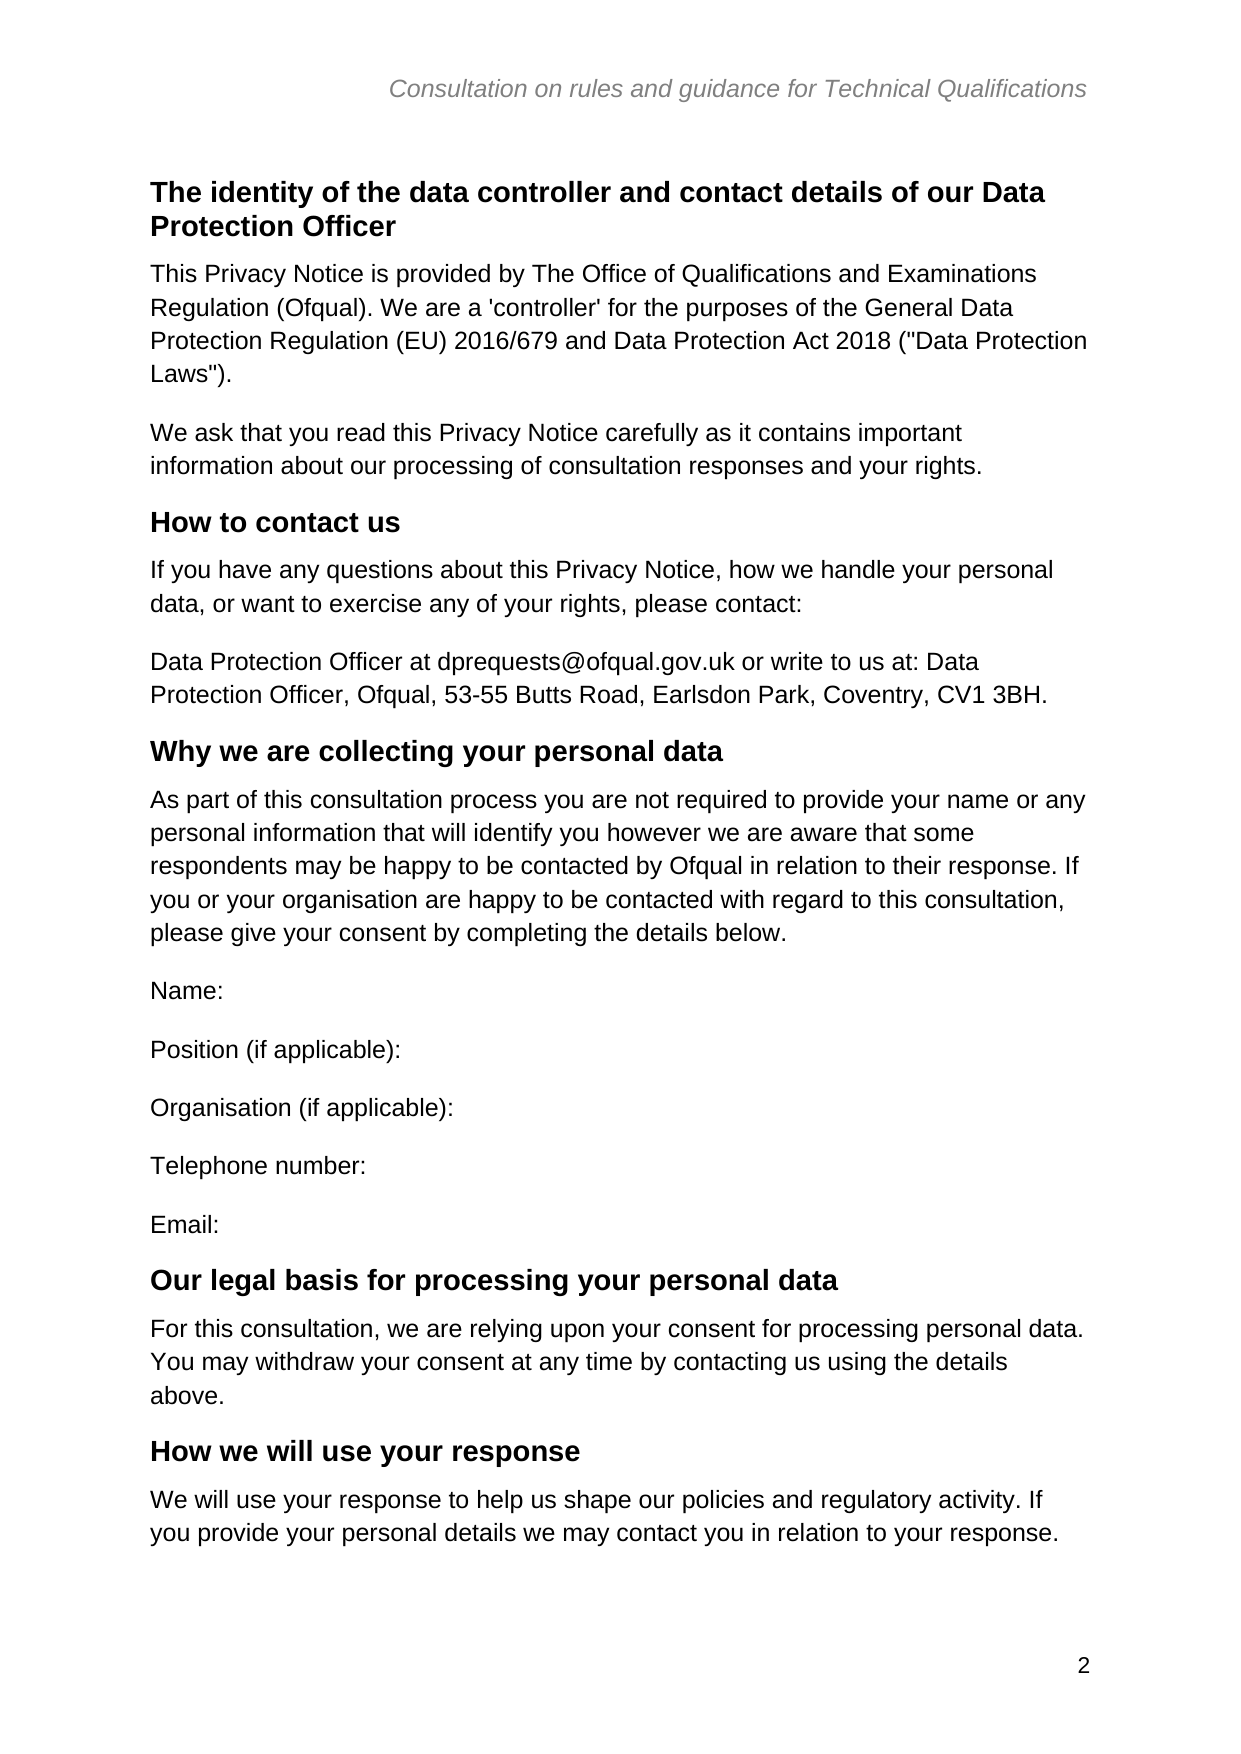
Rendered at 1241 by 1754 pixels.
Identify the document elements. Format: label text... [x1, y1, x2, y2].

text For this consultation, we are relying upon your consent for processing personal data. You may withdraw your consent at any time by contacting us using the details above. [150, 1309, 1090, 1409]
text Data Protection Officer at dprequests@ofqual.gov.uk or write to us at: Data Protection Officer, Ofqual, 53-55 Butts Road, Earlsdon Park, Coventry, CV1 3BH. [150, 642, 1090, 709]
text We ask that you read this Privacy Notice carefully as it contains important information about our processing of consultation responses and your rights. [150, 413, 1090, 479]
subtitle How to contact us [150, 504, 1090, 538]
text Organisation (if applicable): [150, 1088, 1090, 1122]
text As part of this consultation process you are not required to provide your name or any personal information that will identify you however we are aware that some respondents may be happy to be contacted by Ofqual in relation to their response. If you or your organisation are happy to be contacted with regard to this consultation, please give your consent by completing the details below. [150, 780, 1090, 947]
text Name: [150, 972, 1090, 1005]
subtitle Our legal basis for processing your personal data [150, 1263, 1090, 1297]
text This Privacy Notice is provided by The Office of Qualifications and Examinations Regulation (Ofqual). We are a 'controller' for the purposes of the General Data Protection Regulation (EU) 2016/679 and Data Protection Act 2018 ("Data Protection Laws"). [150, 254, 1090, 388]
subtitle The identity of the data controller and contact details of our Data Protection Officer [150, 175, 1090, 242]
text Position (if applicable): [150, 1030, 1090, 1063]
text Email: [150, 1205, 1090, 1238]
text We will use your response to help us shape our policies and regulatory activity. If you provide your personal details we may contact you in relation to your response. [150, 1480, 1090, 1547]
subtitle Why we are collecting your personal data [150, 734, 1090, 767]
subtitle How we will use your response [150, 1434, 1090, 1468]
text If you have any questions about this Privacy Notice, how we handle your personal data, or want to exercise any of your rights, please contact: [150, 551, 1090, 617]
text Telephone number: [150, 1147, 1090, 1180]
